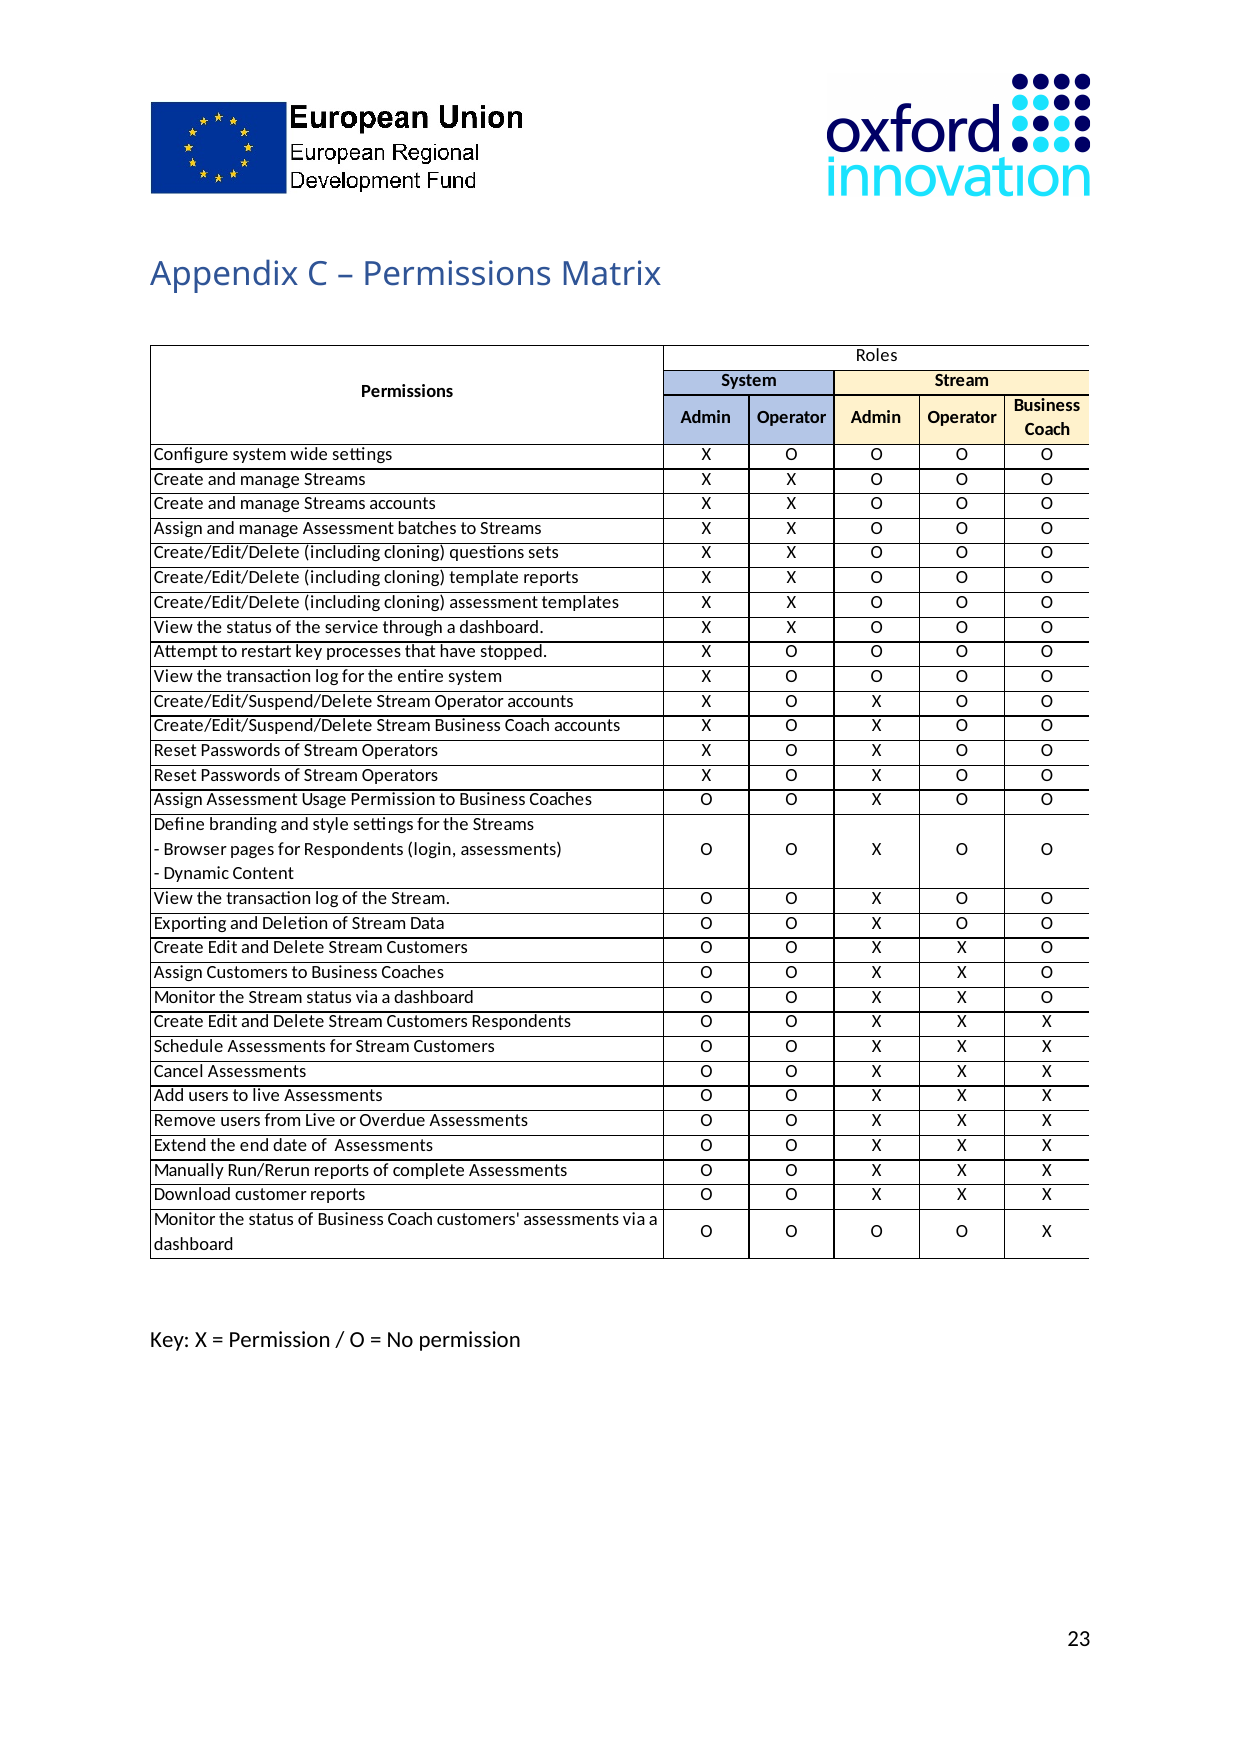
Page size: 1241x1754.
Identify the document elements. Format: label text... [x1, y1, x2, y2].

picture [826, 73, 1091, 197]
picture [150, 101, 559, 194]
subtitle Appendix C – Permissions Matrix [150, 249, 1090, 295]
text Key: X = Permission / O = No permission [150, 1325, 1090, 1353]
